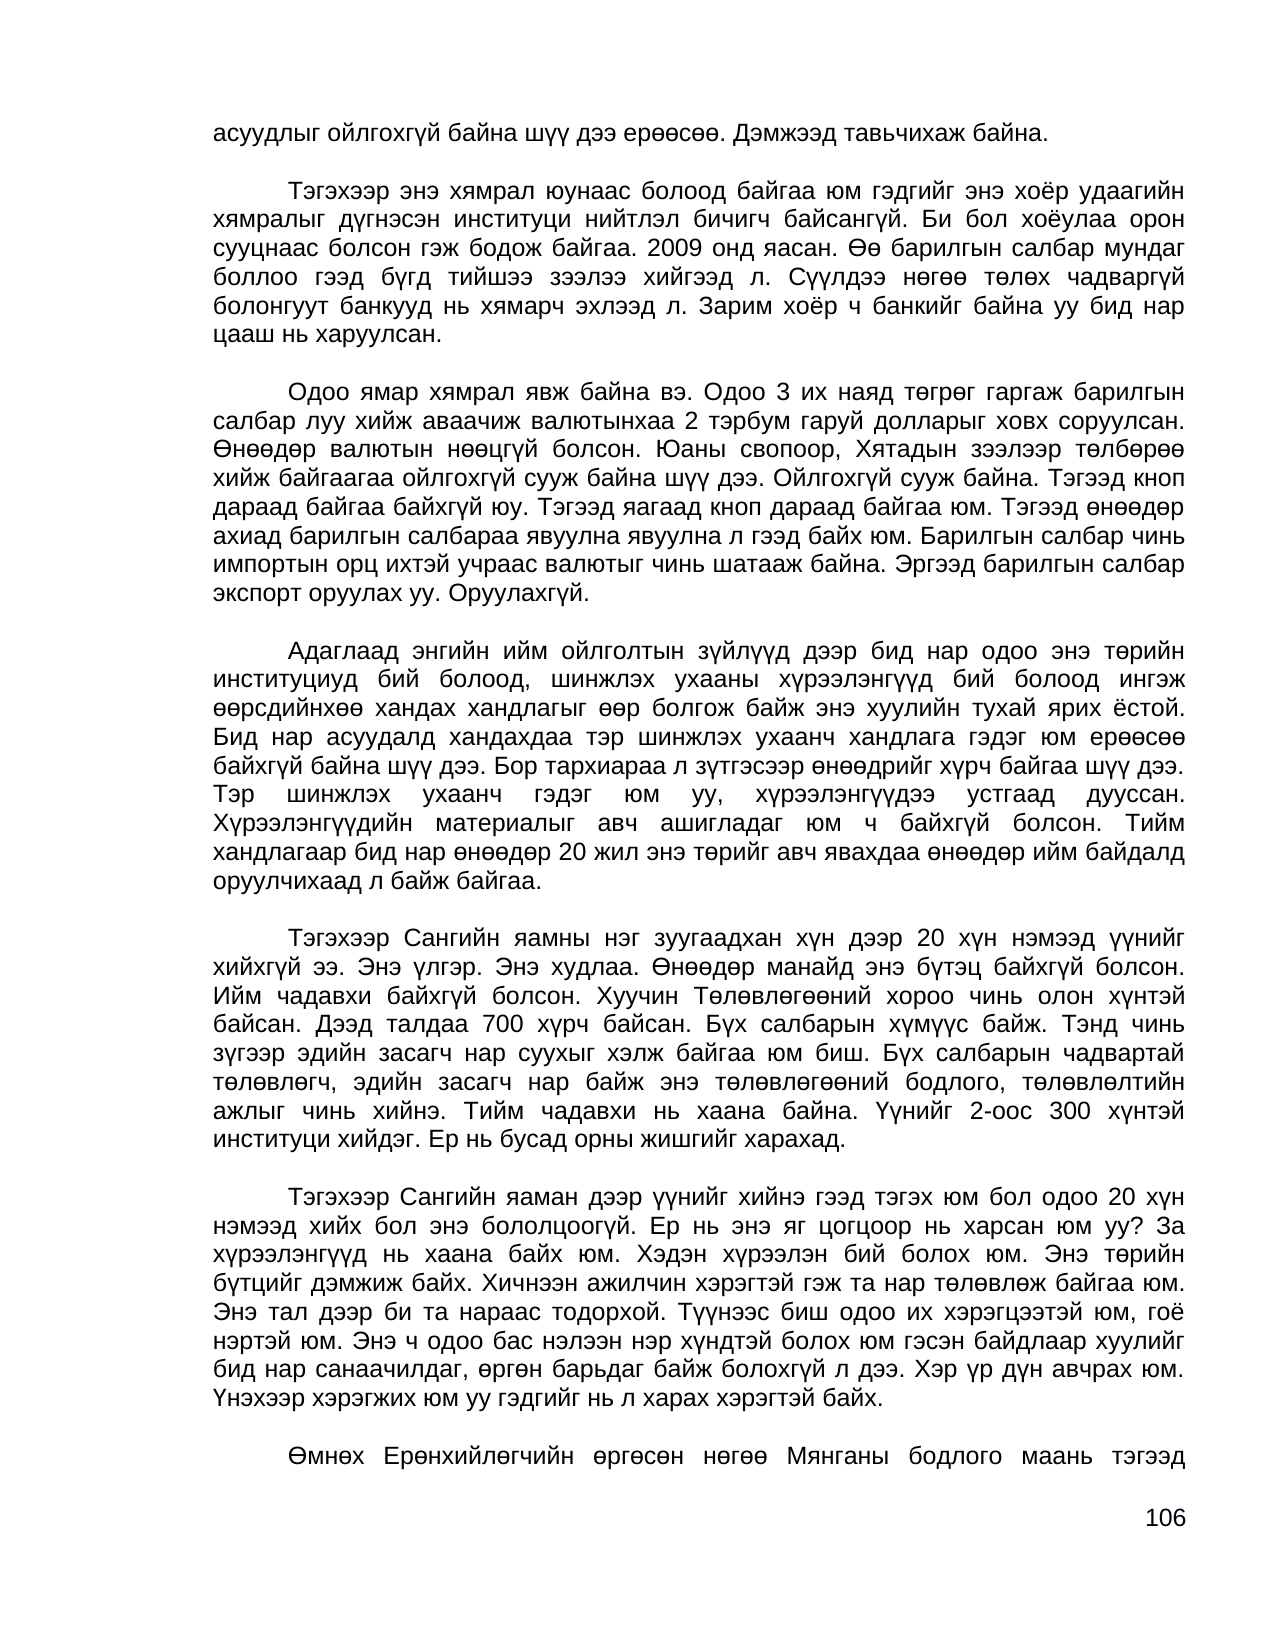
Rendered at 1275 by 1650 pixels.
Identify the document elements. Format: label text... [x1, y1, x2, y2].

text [213, 118, 1186, 147]
text Тэгэхээр Сангийн яамны нэг зуугаадхан хүн дээр 20 хүн нэмээд үүнийг хийхгүй ээ. Энэ үлгэр. Энэ худлаа. Өнөөдөр манайд энэ бүтэц байхгүй болсон. Ийм чадавхи байхгүй болсон. Хуучин Төлөвлөгөөний хороо чинь олон хүнтэй байсан. Дээд талдаа 700 хүрч байсан. Бүх салбарын хүмүүс байж. Тэнд чинь зүгээр эдийн засагч нар суухыг хэлж байгаа юм биш. Бүх салбарын чадвартай төлөвлөгч, эдийн засагч нар байж энэ төлөвлөгөөний бодлого, төлөвлөлтийн ажлыг чинь хийнэ. Тийм чадавхи нь хаана байна. Үүнийг 2-оос 300 хүнтэй институци хийдэг. Ер нь бусад орны жишгийг харахад. [213, 923, 1186, 1153]
text Одоо ямар хямрал явж байна вэ. Одоо 3 их наяд төгрөг гаргаж барилгын салбар луу хийж аваачиж валютынхаа 2 тэрбум гаруй долларыг ховх соруулсан. Өнөөдөр валютын нөөцгүй болсон. Юаны свопоор, Хятадын зээлээр төлбөрөө хийж байгаагаа ойлгохгүй сууж байна шүү дээ. Ойлгохгүй сууж байна. Тэгээд кноп дараад байгаа байхгүй юу. Тэгээд яагаад кноп дараад байгаа юм. Тэгээд өнөөдөр ахиад барилгын салбараа явуулна явуулна л гээд байх юм. Барилгын салбар чинь импортын орц ихтэй учраас валютыг чинь шатааж байна. Эргээд барилгын салбар экспорт оруулах уу. Оруулахгүй. [213, 377, 1186, 607]
text Тэгэхээр Сангийн яаман дээр үүнийг хийнэ гээд тэгэх юм бол одоо 20 хүн нэмээд хийх бол энэ бололцоогүй. Ер нь энэ яг цогцоор нь харсан юм уу? За хүрээлэнгүүд нь хаана байх юм. Хэдэн хүрээлэн бий болох юм. Энэ төрийн бүтцийг дэмжиж байх. Хичнээн ажилчин хэрэгтэй гэж та нар төлөвлөж байгаа юм. Энэ тал дээр би та нараас тодорхой. Түүнээс биш одоо их хэрэгцээтэй юм, гоё нэртэй юм. Энэ ч одоо бас нэлээн нэр хүндтэй болох юм гэсэн байдлаар хуулийг бид нар санаачилдаг, өргөн барьдаг байж болохгүй л дээ. Хэр үр дүн авчрах юм. Үнэхээр хэрэгжих юм уу гэдгийг нь л харах хэрэгтэй байх. [213, 1182, 1186, 1412]
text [213, 1441, 1186, 1469]
text Тэгэхээр энэ хямрал юунаас болоод байгаа юм гэдгийг энэ хоёр удаагийн хямралыг дүгнэсэн институци нийтлэл бичигч байсангүй. Би бол хоёулаа орон сууцнаас болсон гэж бодож байгаа. 2009 онд яасан. Өө барилгын салбар мундаг боллоо гээд бүгд тийшээ зээлээ хийгээд л. Сүүлдээ нөгөө төлөх чадваргүй болонгуут банкууд нь хямарч эхлээд л. Зарим хоёр ч банкийг байна уу бид нар цааш нь харуулсан. [213, 176, 1186, 348]
text Адаглаад энгийн ийм ойлголтын зүйлүүд дээр бид нар одоо энэ төрийн институциуд бий болоод, шинжлэх ухааны хүрээлэнгүүд бий болоод ингэж өөрсдийнхөө хандах хандлагыг өөр болгож байж энэ хуулийн тухай ярих ёстой. Бид нар асуудалд хандахдаа тэр шинжлэх ухаанч хандлага гэдэг юм ерөөсөө байхгүй байна шүү дээ. Бор тархиараа л зүтгэсээр өнөөдрийг хүрч байгаа шүү дээ. Тэр шинжлэх ухаанч гэдэг юм уу, хүрээлэнгүүдээ устгаад дууссан. Хүрээлэнгүүдийн материалыг авч ашигладаг юм ч байхгүй болсон. Тийм хандлагаар бид нар өнөөдөр 20 жил энэ төрийг авч явахдаа өнөөдөр ийм байдалд оруулчихаад л байж байгаа. [213, 636, 1186, 894]
